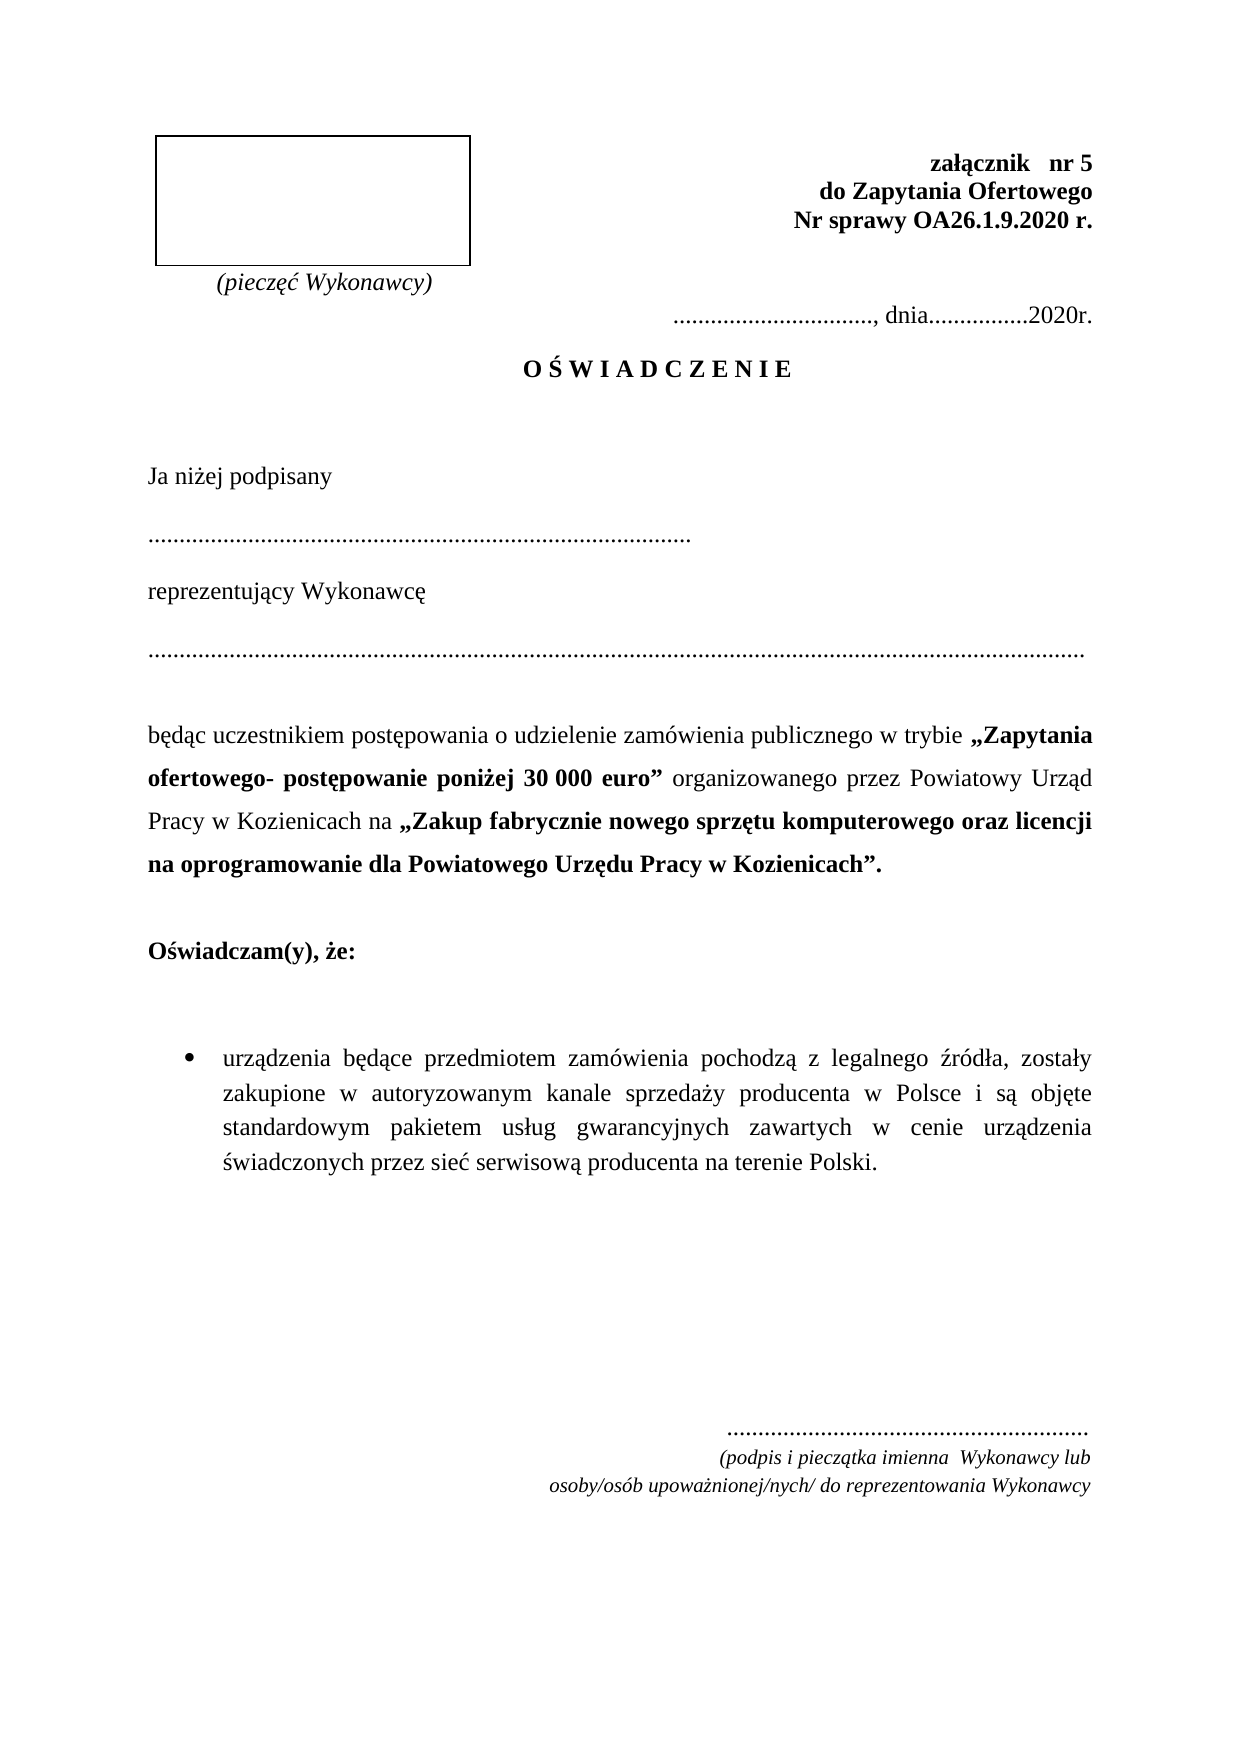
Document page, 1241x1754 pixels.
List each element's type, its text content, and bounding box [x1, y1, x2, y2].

text Ja niżej podpisany [148, 461, 1093, 490]
list urządzenia będące przedmiotem zamówienia pochodzą z legalnego źródła, zostały zakupione w autoryzowanym kanale sprzedaży producenta w Polsce i są objęte standardowym pakietem usług gwarancyjnych zawartych w cenie urządzenia świadczonych przez sieć serwisową producenta na terenie Polski. [185, 1043, 1093, 1176]
text Nr sprawy OA26.1.9.2020 r. [516, 205, 1093, 234]
text Oświadczam(y), że: [148, 936, 1093, 964]
text ....................................................................................... [148, 519, 1093, 548]
text .......................................................... [590, 1412, 1093, 1441]
text ................................, dnia................2020r. [590, 300, 1093, 329]
text do Zapytania Ofertowego [516, 176, 1093, 205]
text będąc uczestnikiem postępowania o udzielenie zamówienia publicznego w trybie „Zapytania ofertowego- postępowanie poniżej 30 000 euro” organizowanego przez Powiatowy Urząd Pracy w Kozienicach na „Zakup fabrycznie nowego sprzętu komputerowego oraz licencji na oprogramowanie dla Powiatowego Urzędu Pracy w Kozienicach”. [148, 720, 1093, 878]
text ...................................................................................................................................................... [148, 634, 1093, 663]
text O Ś W I A D C Z E N I E [221, 354, 1093, 382]
text (podpis i pieczątka imienna Wykonawcy lub osoby/osób upoważnionej/nych/ do reprezentowania Wykonawcy [148, 1445, 1093, 1497]
text reprezentujący Wykonawcę [148, 576, 1093, 605]
text załącznik nr 5 [516, 148, 1093, 176]
text (pieczęć Wykonawcy) [148, 267, 1093, 296]
